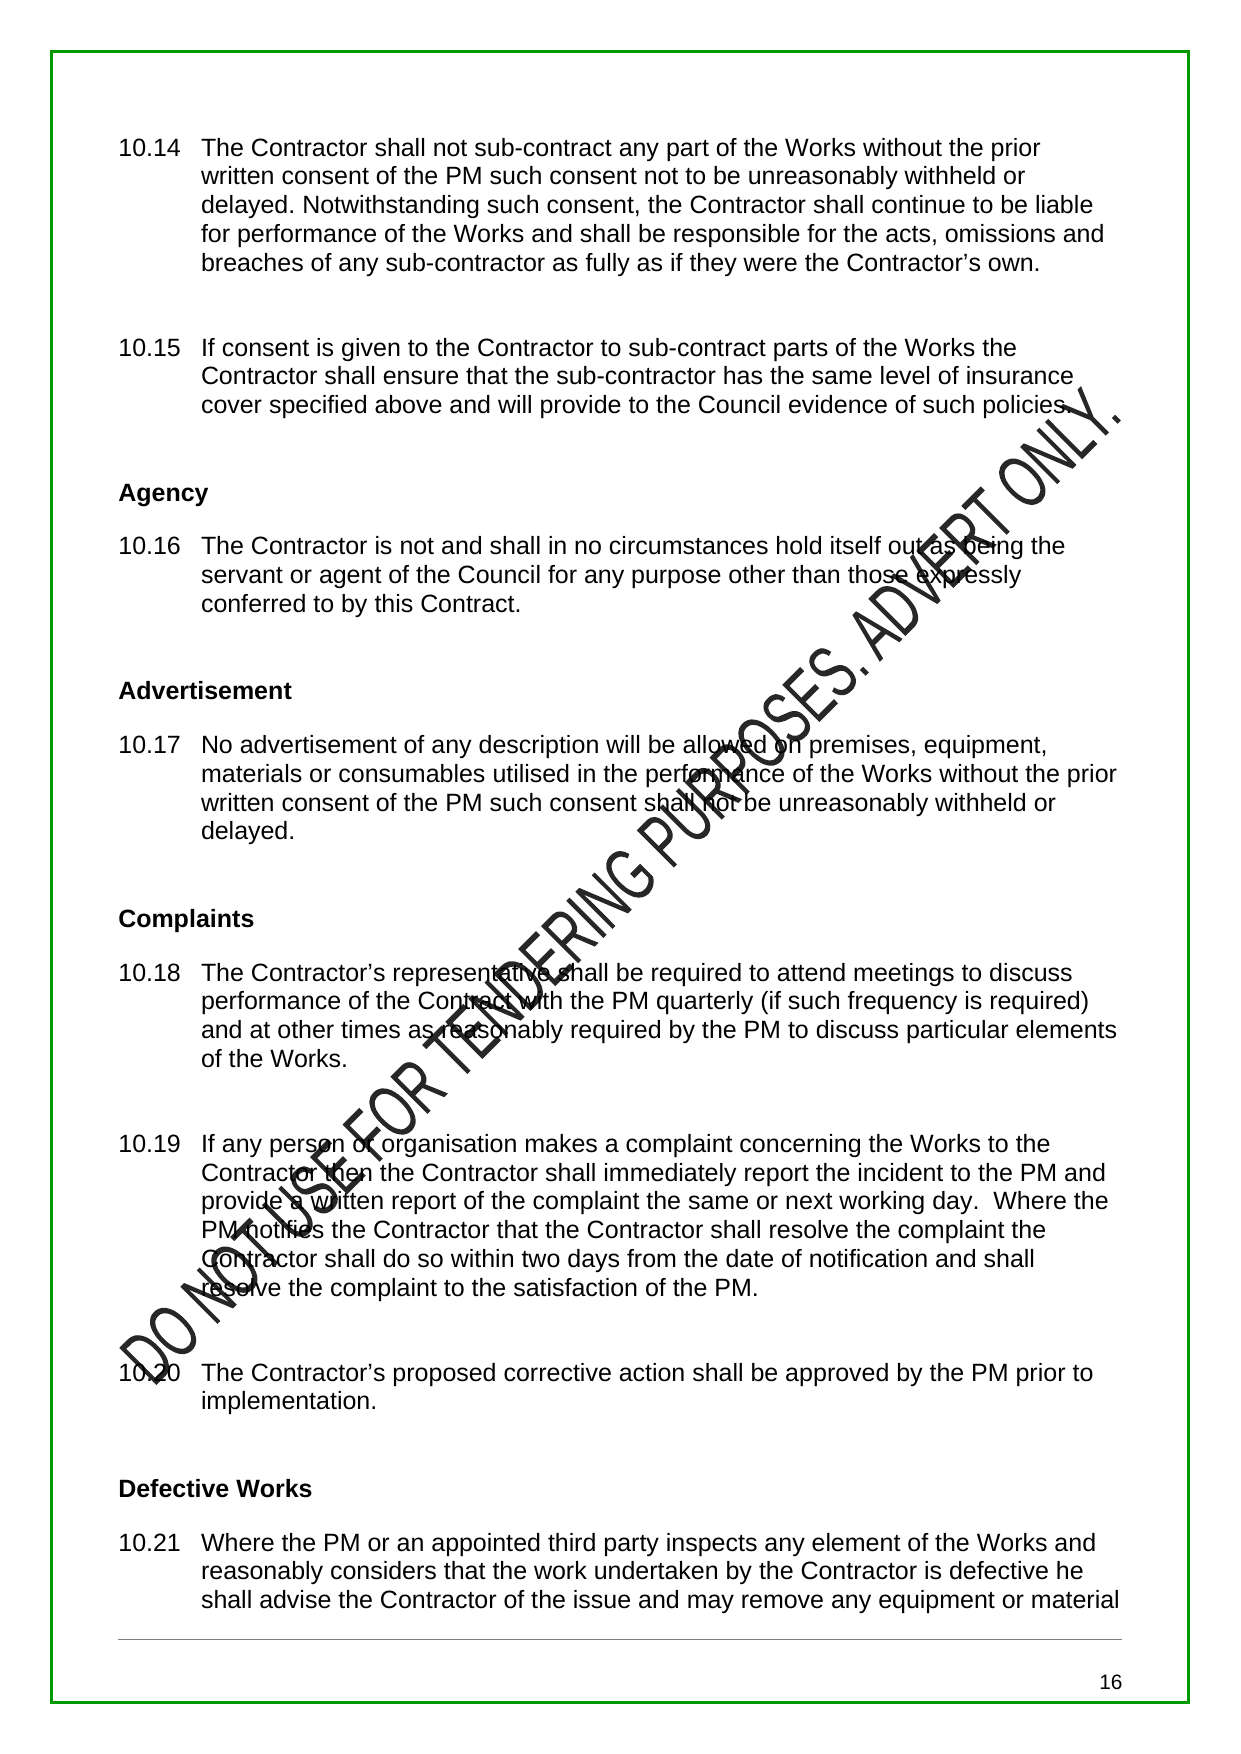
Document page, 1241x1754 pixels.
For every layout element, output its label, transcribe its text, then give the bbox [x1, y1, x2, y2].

list The Contractor is not and shall in no circumstances hold itself out as being the servant or agent of the Council for any purpose other than those expressly conferred to by this Contract. [118, 531, 1122, 617]
text Advertisement [118, 674, 1122, 705]
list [118, 1527, 1122, 1614]
list No advertisement of any description will be allowed on premises, equipment, materials or consumables utilised in the performance of the Works without the prior written consent of the PM such consent shall not be unreasonably withheld or delayed. [118, 730, 1122, 845]
text Agency [118, 475, 1122, 506]
text Complaints [118, 901, 1122, 932]
list The Contractor’s representative shall be required to attend meetings to discuss performance of the Contract with the PM quarterly (if such frequency is required) and at other times as reasonably required by the PM to discuss particular elements of the Works. [118, 957, 1122, 1072]
list If any person or organisation makes a complaint concerning the Works to the Contractor then the Contractor shall immediately report the incident to the PM and provide a written report of the complaint the same or next working day. Where the PM notifies the Contractor that the Contractor shall resolve the complaint the Contractor shall do so within two days from the date of notification and shall resolve the complaint to the satisfaction of the PM. [118, 1129, 1122, 1301]
list The Contractor shall not sub-contract any part of the Works without the prior written consent of the PM such consent not to be unreasonably withheld or delayed. Notwithstanding such consent, the Contractor shall continue to be liable for performance of the Works and shall be responsible for the acts, omissions and breaches of any sub-contractor as fully as if they were the Contractor’s own. [118, 132, 1122, 276]
text Defective Works [118, 1471, 1122, 1502]
list If consent is given to the Contractor to sub-contract parts of the Works the Contractor shall ensure that the sub-contractor has the same level of insurance cover specified above and will provide to the Council evidence of such policies. [118, 332, 1122, 419]
list The Contractor’s proposed corrective action shall be approved by the PM prior to implementation. [118, 1357, 1122, 1415]
